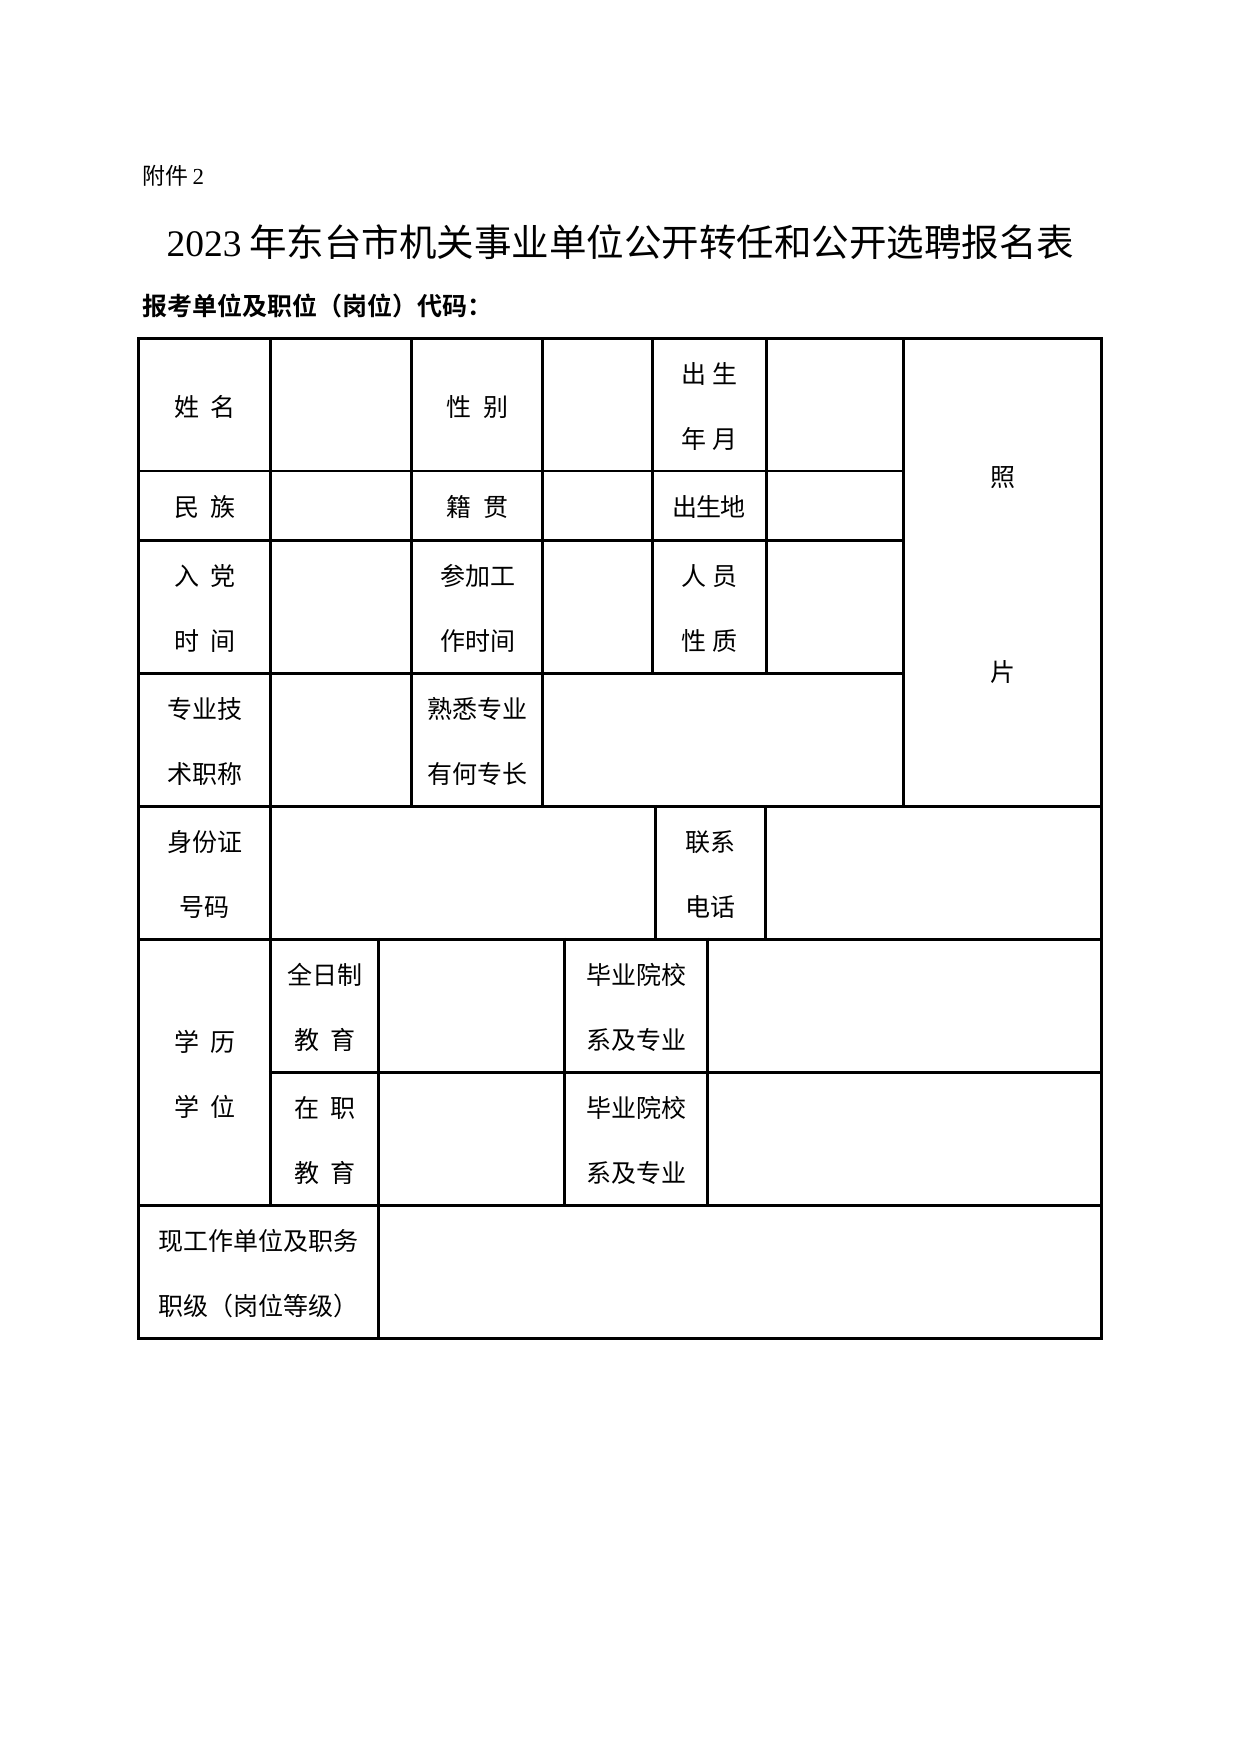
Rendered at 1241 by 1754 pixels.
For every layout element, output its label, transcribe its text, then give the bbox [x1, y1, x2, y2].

table_header 出 生 年 月 [654, 340, 765, 470]
table_header 姓 名 [140, 340, 269, 470]
table_cell 参加工 作时间 [413, 542, 541, 672]
table_cell 籍 贯 [413, 472, 541, 538]
table_cell [709, 1074, 1100, 1204]
table_header [768, 340, 902, 470]
table_cell 毕业院校 系及专业 [566, 1074, 706, 1204]
table_cell [709, 941, 1100, 1071]
table_cell [272, 675, 410, 805]
table_cell 联系 电话 [657, 808, 764, 938]
table_cell [544, 472, 651, 538]
table_cell 身份证 号码 [140, 808, 269, 938]
table_cell 人 员 性 质 [654, 542, 765, 672]
text 报考单位及职位（岗位）代码： [142, 272, 1098, 337]
table_cell 熟悉专业有何专长 [413, 675, 541, 805]
table_cell 在 职 教 育 [272, 1074, 377, 1204]
table_header [272, 340, 410, 470]
table_cell [767, 808, 1100, 938]
table_header 性 别 [413, 340, 541, 470]
text 附件2 [142, 142, 1098, 207]
table_cell 专业技 术职称 [140, 675, 269, 805]
table_cell [544, 675, 902, 805]
table_cell 入 党 时 间 [140, 542, 269, 672]
table_cell [544, 542, 651, 672]
table_cell 出生地 [654, 472, 765, 538]
table_cell 毕业院校 系及专业 [566, 941, 706, 1071]
text 2023年东台市机关事业单位公开转任和公开选聘报名表 [142, 207, 1098, 272]
table_cell [272, 472, 410, 538]
table_cell [380, 1074, 563, 1204]
table_header [544, 340, 651, 470]
table_cell [272, 542, 410, 672]
table_cell [380, 1207, 1100, 1337]
table_cell 民 族 [140, 472, 269, 538]
table_cell [768, 542, 902, 672]
table_cell [768, 472, 902, 538]
table_cell 学 历 学 位 [140, 941, 269, 1204]
table_cell [380, 941, 563, 1071]
table_header 照 片 [905, 340, 1100, 805]
table_cell [272, 808, 654, 938]
table_cell 全日制 教 育 [272, 941, 377, 1071]
table_cell 现工作单位及职务职级（岗位等级） [140, 1207, 377, 1337]
